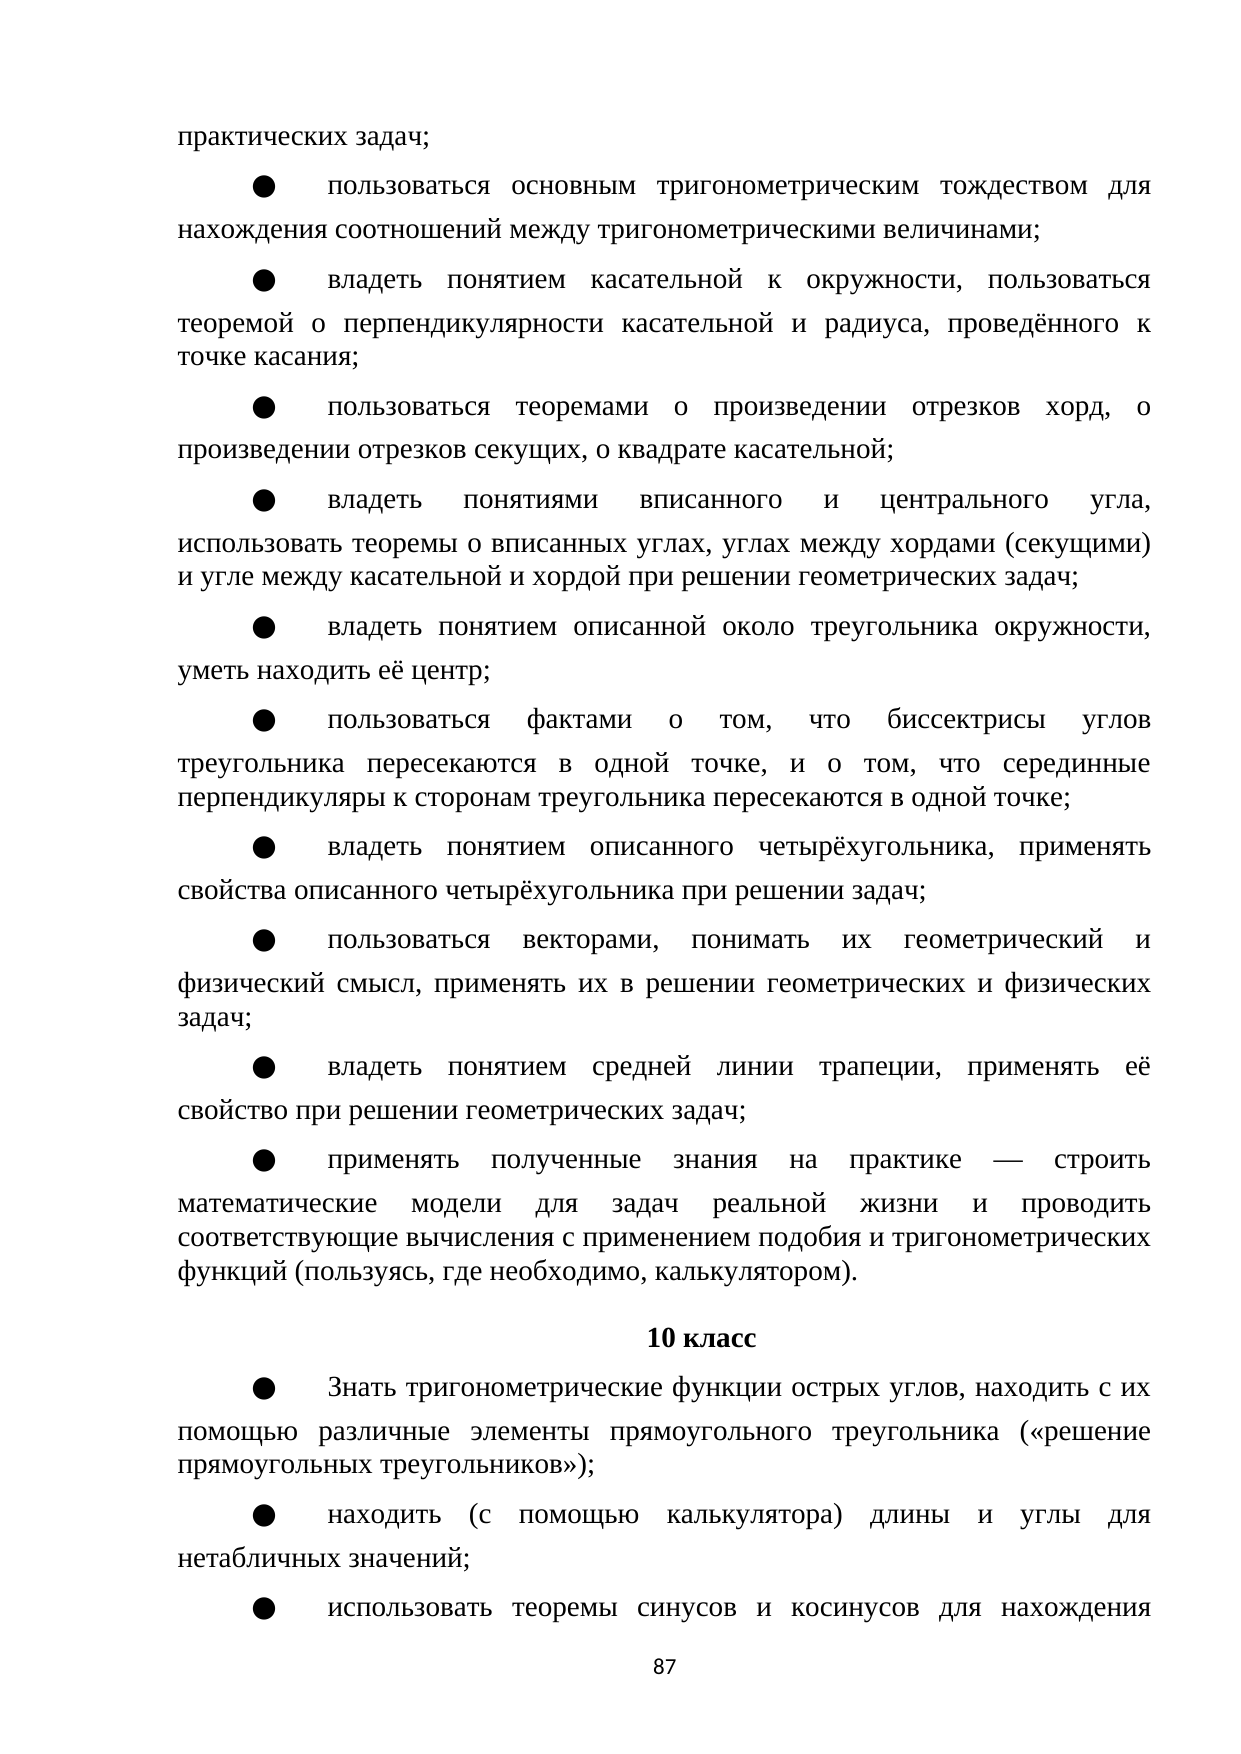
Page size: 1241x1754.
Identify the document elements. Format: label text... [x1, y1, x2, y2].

list пользоваться основным тригонометрическим тождеством для нахождения соотношений между тригонометрическими величинами; [177, 152, 1152, 245]
text 10 класс [177, 1320, 1152, 1353]
list применять полученные знания на практике — строить математические модели для задач реальной жизни и проводить соответствующие вычисления с применением подобия и тригонометрических функций (пользуясь, где необходимо, калькулятором). [177, 1126, 1152, 1286]
list находить (с помощью калькулятора) длины и углы для нетабличных значений; [177, 1480, 1152, 1573]
list владеть понятиями вписанного и центрального угла, использовать теоремы о вписанных углах, углах между хордами (секущими) и угле между касательной и хордой при решении геометрических задач; [177, 465, 1152, 592]
list владеть понятием описанной около треугольника окружности, уметь находить её центр; [177, 592, 1152, 685]
list пользоваться фактами о том, что биссектрисы углов треугольника пересекаются в одной точке, и о том, что серединные перпендикуляры к сторонам треугольника пересекаются в одной точке; [177, 685, 1152, 812]
list пользоваться теоремами о произведении отрезков хорд, о произведении отрезков секущих, о квадрате касательной; [177, 372, 1152, 465]
list пользоваться векторами, понимать их геометрический и физический смысл, применять их в решении геометрических и физических задач; [177, 906, 1152, 1032]
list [177, 118, 1152, 152]
list владеть понятием касательной к окружности, пользоваться теоремой о перпендикулярности касательной и радиуса, проведённого к точке касания; [177, 245, 1152, 372]
list Знать тригонометрические функции острых углов, находить с их помощью различные элементы прямоугольного треугольника («решение прямоугольных треугольников»); [177, 1353, 1152, 1480]
list владеть понятием описанного четырёхугольника, применять свойства описанного четырёхугольника при решении задач; [177, 812, 1152, 906]
list владеть понятием средней линии трапеции, применять её свойство при решении геометрических задач; [177, 1032, 1152, 1126]
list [177, 1573, 1152, 1633]
